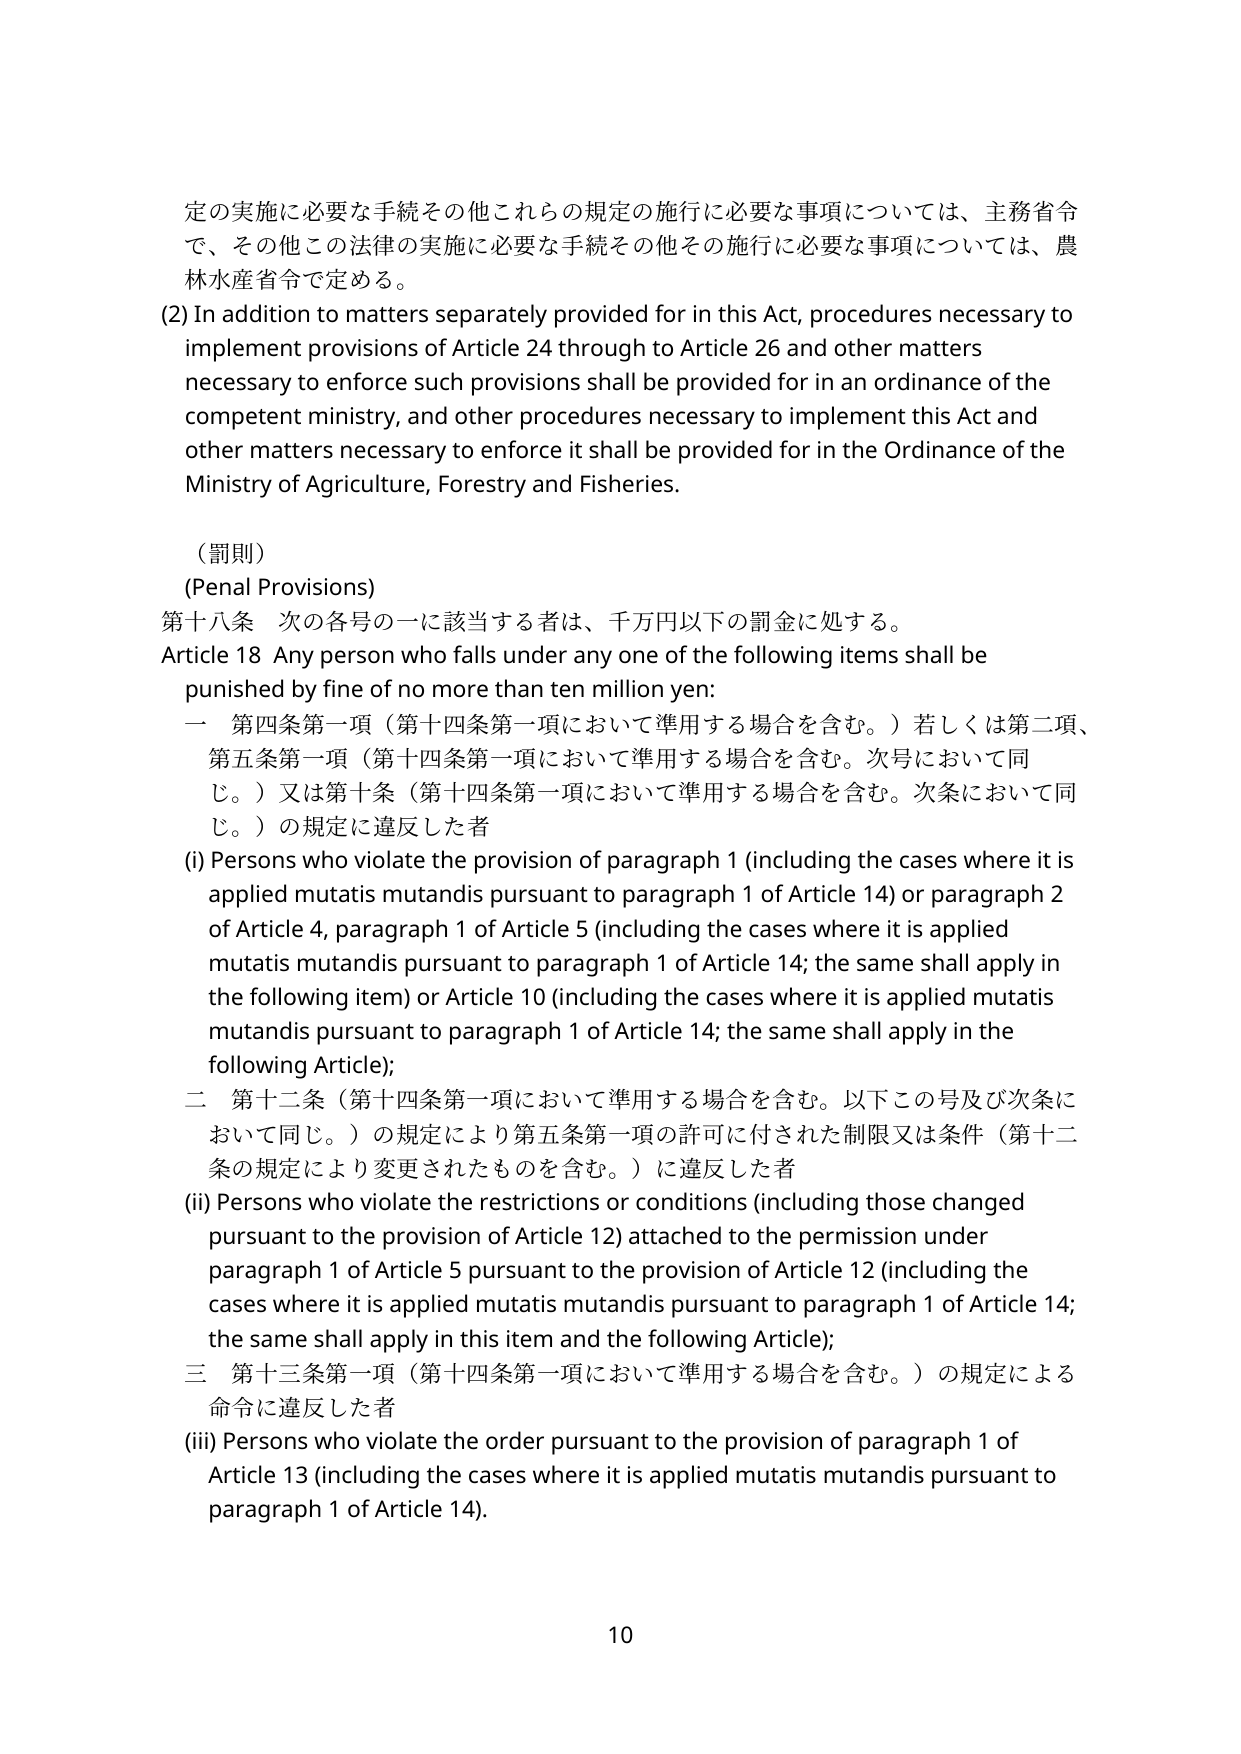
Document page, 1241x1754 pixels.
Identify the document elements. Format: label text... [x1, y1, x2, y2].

text (i) Persons who violate the provision of paragraph 1 (including the cases where it is applied mutatis mutandis pursuant to paragraph 1 of Article 14) or paragraph 2 of Article 4, paragraph 1 of Article 5 (including the cases where it is applied mutatis mutandis pursuant to paragraph 1 of Article 14; the same shall apply in the following item) or Article 10 (including the cases where it is applied mutatis mutandis pursuant to paragraph 1 of Article 14; the same shall apply in the following Article); [184, 843, 1079, 1082]
text (Penal Provisions) [184, 569, 1079, 604]
text （罰則） [184, 535, 1079, 569]
text (2) In addition to matters separately provided for in this Act, procedures necessary to implement provisions of Article 24 through to Article 26 and other matters necessary to enforce such provisions shall be provided for in an ordinance of the competent ministry, and other procedures necessary to implement this Act and other matters necessary to enforce it shall be provided for in the Ordinance of the Ministry of Agriculture, Forestry and Fisheries. [161, 296, 1079, 501]
text 一 第四条第一項（第十四条第一項において準用する場合を含む。）若しくは第二項、第五条第一項（第十四条第一項において準用する場合を含む。次号において同じ。）又は第十条（第十四条第一項において準用する場合を含む。次条において同じ。）の規定に違反した者 [184, 706, 1079, 843]
text (iii) Persons who violate the order pursuant to the provision of paragraph 1 of Article 13 (including the cases where it is applied mutatis mutandis pursuant to paragraph 1 of Article 14). [184, 1424, 1079, 1526]
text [161, 194, 1079, 296]
text Article 18 Any person who falls under any one of the following items shall be punished by fine of no more than ten million yen: [161, 638, 1079, 706]
text 第十八条 次の各号の一に該当する者は、千万円以下の罰金に処する。 [161, 604, 1079, 638]
text (ii) Persons who violate the restrictions or conditions (including those changed pursuant to the provision of Article 12) attached to the permission under paragraph 1 of Article 5 pursuant to the provision of Article 12 (including the cases where it is applied mutatis mutandis pursuant to paragraph 1 of Article 14; the same shall apply in this item and the following Article); [184, 1184, 1079, 1355]
text 三 第十三条第一項（第十四条第一項において準用する場合を含む。）の規定による命令に違反した者 [184, 1355, 1079, 1424]
text 二 第十二条（第十四条第一項において準用する場合を含む。以下この号及び次条において同じ。）の規定により第五条第一項の許可に付された制限又は条件（第十二条の規定により変更されたものを含む。）に違反した者 [184, 1082, 1079, 1184]
